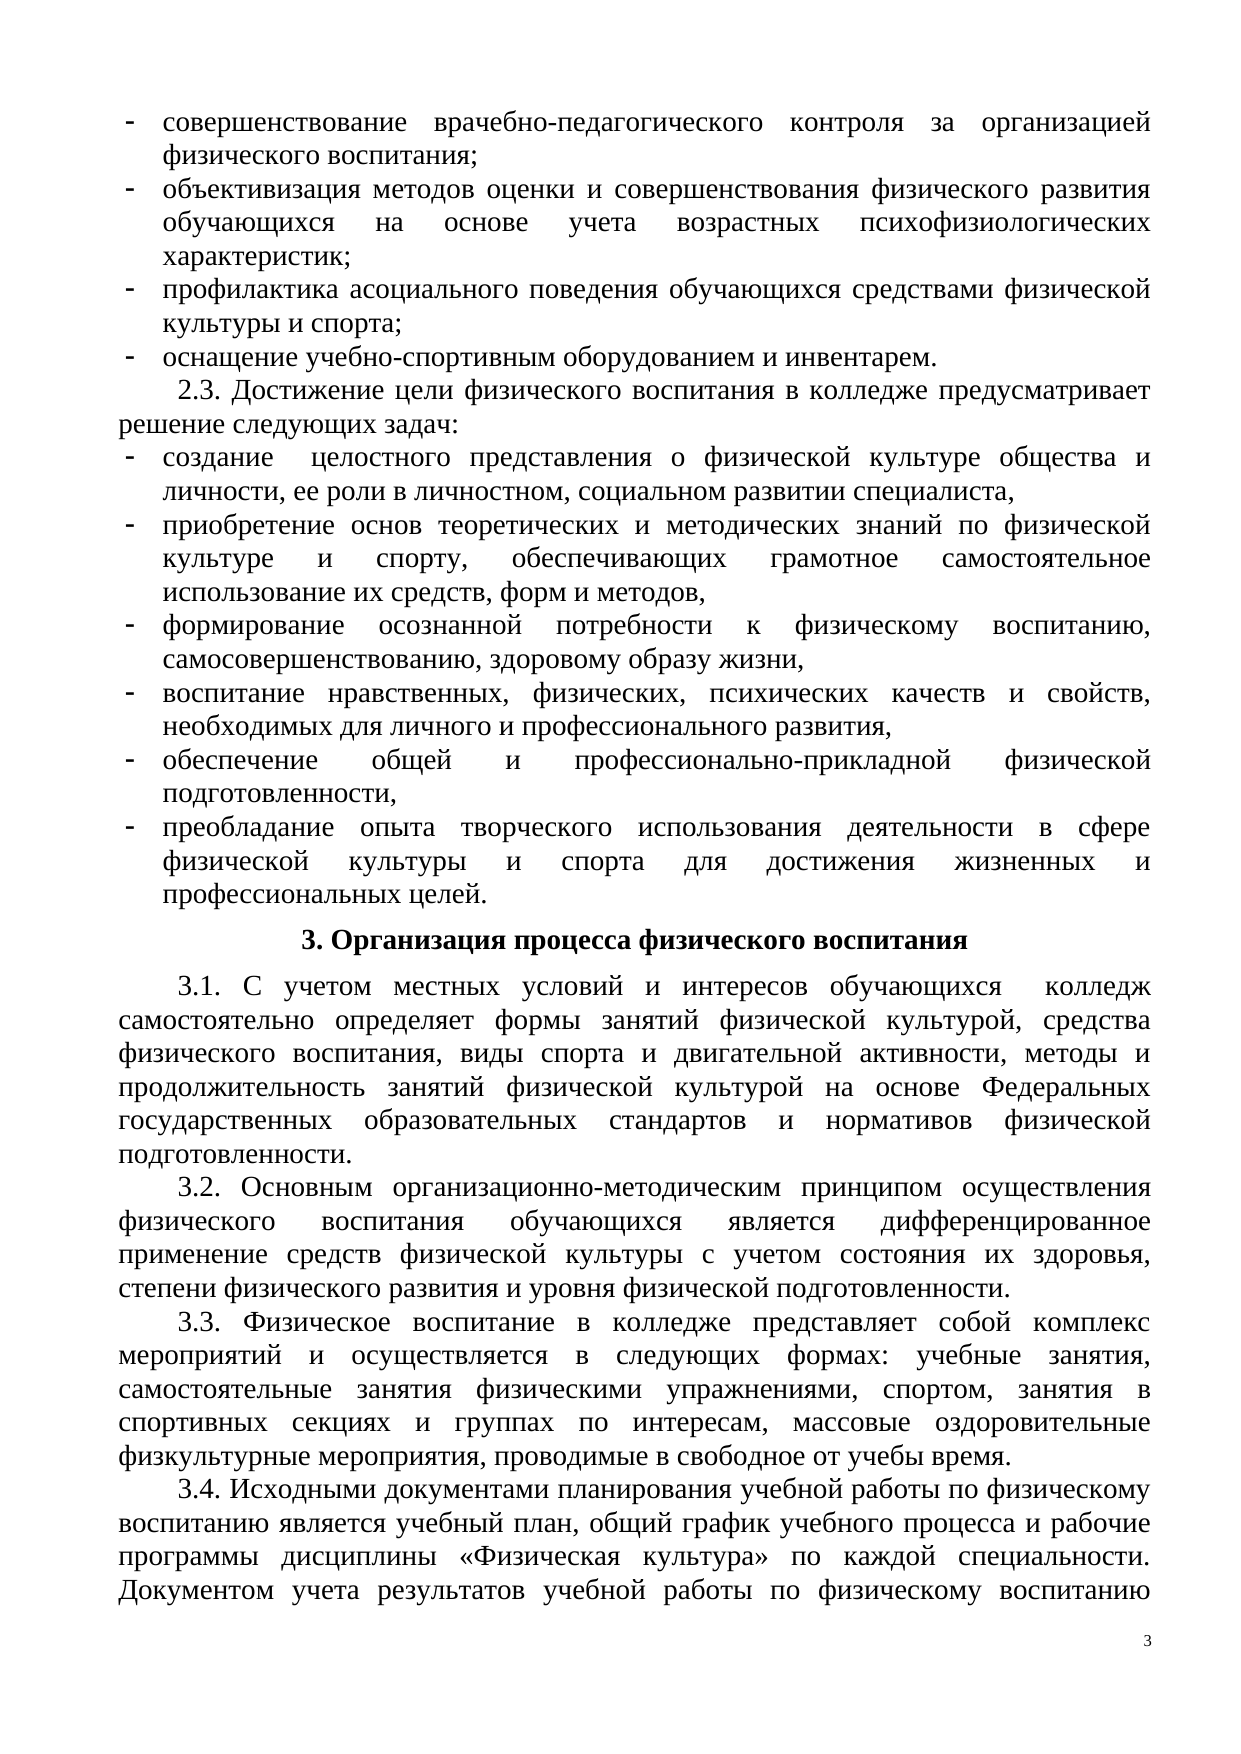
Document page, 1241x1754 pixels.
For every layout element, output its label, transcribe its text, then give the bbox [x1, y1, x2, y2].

list воспитание нравственных, физических, психических качеств и свойств, необходимых для личного и профессионального развития, [125, 675, 1152, 742]
text 3.3. Физическое воспитание в колледже представляет собой комплекс мероприятий и осуществляется в следующих формах: учебные занятия, самостоятельные занятия физическими упражнениями, спортом, занятия в спортивных секциях и группах по интересам, массовые оздоровительные физкультурные мероприятия, проводимые в свободное от учебы время. [118, 1304, 1152, 1471]
list оснащение учебно-спортивным оборудованием и инвентарем. [125, 339, 1152, 372]
list совершенствование врачебно-педагогического контроля за организацией физического воспитания; [125, 104, 1152, 171]
list объективизация методов оценки и совершенствования физического развития обучающихся на основе учета возрастных психофизиологических характеристик; [125, 171, 1152, 272]
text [118, 1471, 1152, 1606]
text 3. Организация процесса физического воспитания [118, 922, 1152, 956]
text 2.3. Достижение цели физического воспитания в колледже предусматривает решение следующих задач: [118, 372, 1152, 439]
text 3.2. Основным организационно-методическим принципом осуществления физического воспитания обучающихся является дифференцированное применение средств физической культуры с учетом состояния их здоровья, степени физического развития и уровня физической подготовленности. [118, 1169, 1152, 1304]
list обеспечение общей и профессионально-прикладной физической подготовленности, [125, 742, 1152, 809]
list преобладание опыта творческого использования деятельности в сфере физической культуры и спорта для достижения жизненных и профессиональных целей. [125, 809, 1152, 910]
list формирование осознанной потребности к физическому воспитанию, самосовершенствованию, здоровому образу жизни, [125, 607, 1152, 675]
list профилактика асоциального поведения обучающихся средствами физической культуры и спорта; [125, 272, 1152, 339]
list приобретение основ теоретических и методических знаний по физической культуре и спорту, обеспечивающих грамотное самостоятельное использование их средств, форм и методов, [125, 507, 1152, 607]
text 3.1. С учетом местных условий и интересов обучающихся колледж самостоятельно определяет формы занятий физической культурой, средства физического воспитания, виды спорта и двигательной активности, методы и продолжительность занятий физической культурой на основе Федеральных государственных образовательных стандартов и нормативов физической подготовленности. [118, 968, 1152, 1169]
list создание целостного представления о физической культуре общества и личности, ее роли в личностном, социальном развитии специалиста, [125, 439, 1152, 507]
